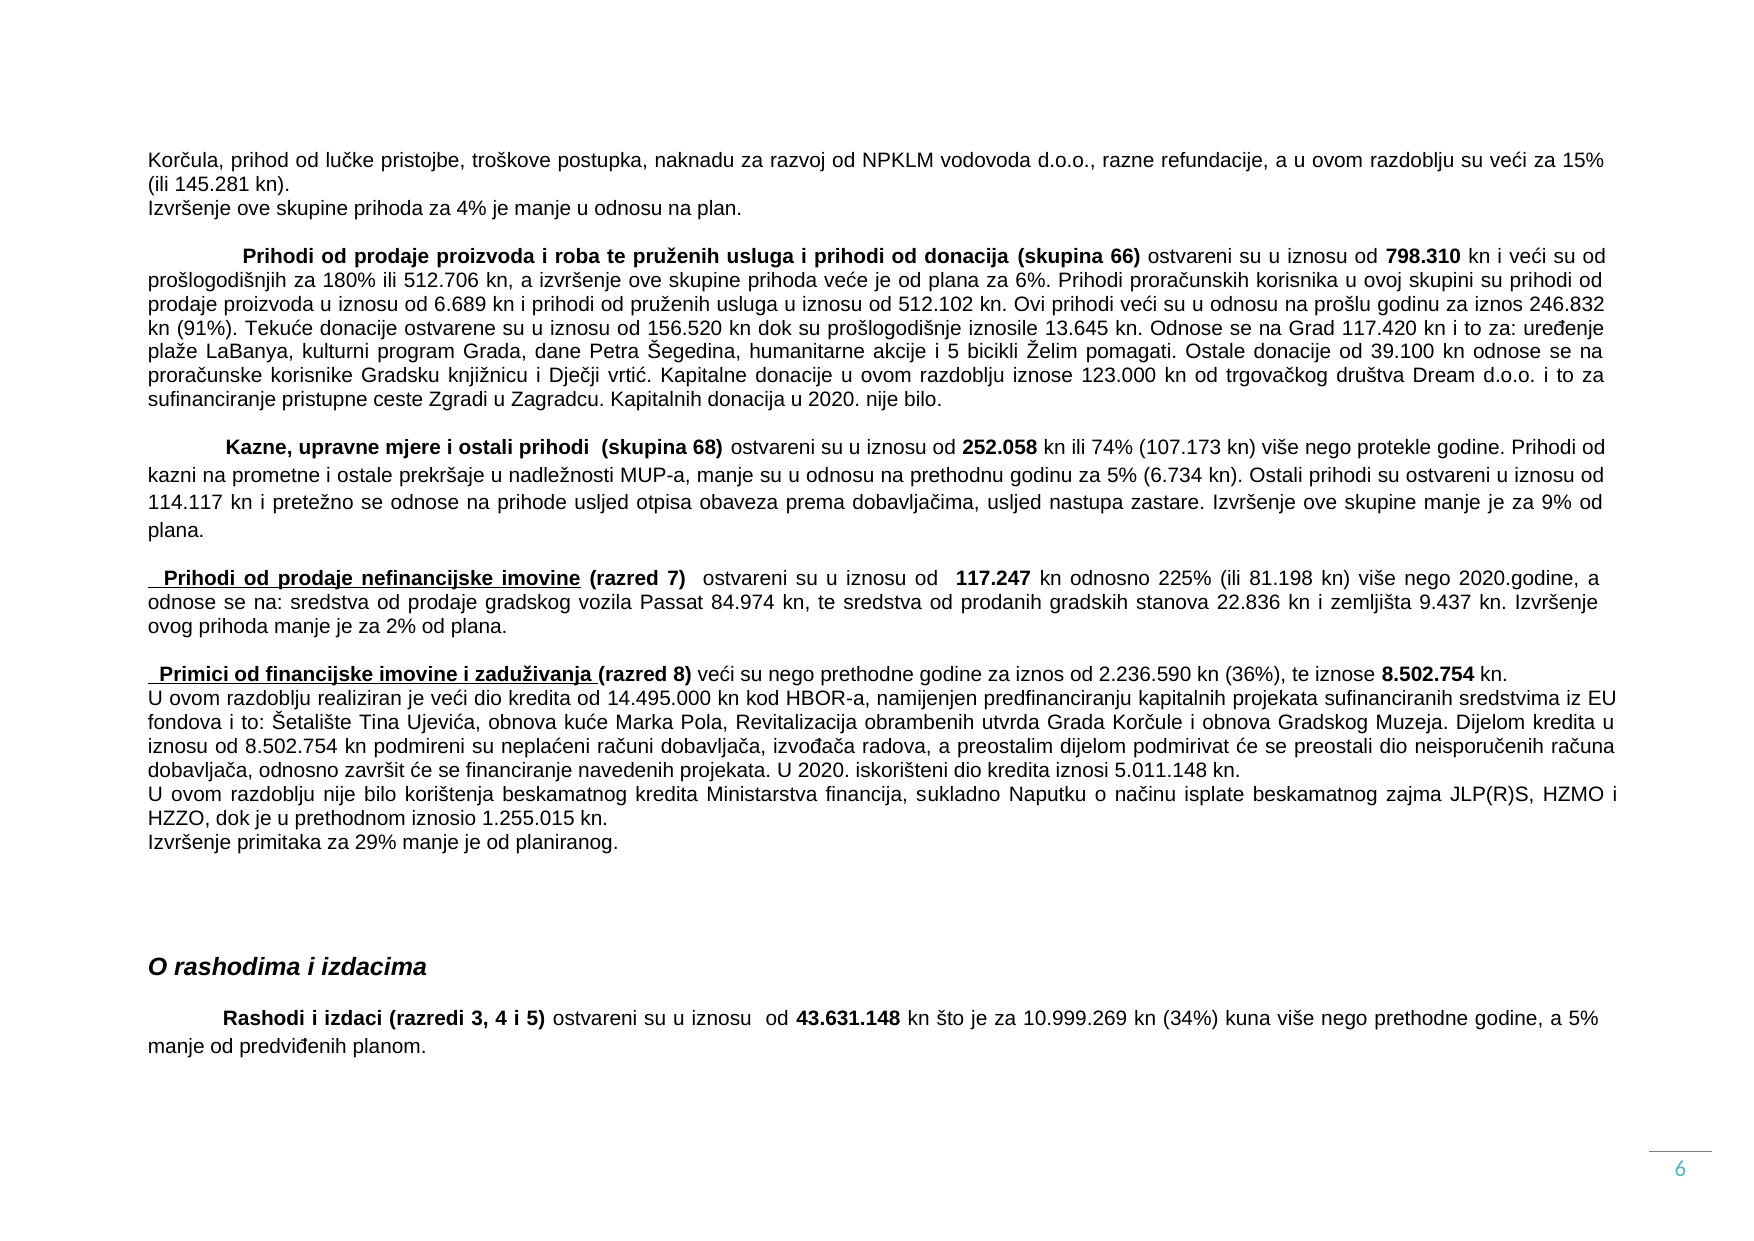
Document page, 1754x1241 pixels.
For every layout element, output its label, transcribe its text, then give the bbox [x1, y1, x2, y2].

text Izvršenje ove skupine prihoda za 4% je manje u odnosu na plan. [148, 196, 1606, 219]
text Primici od financijske imovine i zaduživanja (razred 8) veći su nego prethodne godine za iznos od 2.236.590 kn (36%), te iznose 8.502.754 kn. [148, 662, 1600, 686]
text Prihodi od prodaje proizvoda i roba te pruženih usluga i prihodi od donacija (skupina 66) ostvareni su u iznosu od 798.310 kn i veći su od prošlogodišnjih za 180% ili 512.706 kn, a izvršenje ove skupine prihoda veće je od plana za 6%. Prihodi proračunskih korisnika u ovoj skupini su prihodi od prodaje proizvoda u iznosu od 6.689 kn i prihodi od pruženih usluga u iznosu od 512.102 kn. Ovi prihodi veći su u odnosu na prošlu godinu za iznos 246.832 kn (91%). Tekuće donacije ostvarene su u iznosu od 156.520 kn dok su prošlogodišnje iznosile 13.645 kn. Odnose se na Grad 117.420 kn i to za: uređenje plaže LaBanya, kulturni program Grada, dane Petra Šegedina, humanitarne akcije i 5 bicikli Želim pomagati. Ostale donacije od 39.100 kn odnose se na proračunske korisnike Gradsku knjižnicu i Dječji vrtić. Kapitalne donacije u ovom razdoblju iznose 123.000 kn od trgovačkog društva Dream d.o.o. i to za sufinanciranje pristupne ceste Zgradi u Zagradcu. Kapitalnih donacija u 2020. nije bilo. [148, 243, 1606, 411]
text O rashodima i izdacima [148, 952, 1600, 981]
text Rashodi i izdaci (razredi 3, 4 i 5) ostvareni su u iznosu od 43.631.148 kn što je za 10.999.269 kn (34%) kuna više nego prethodne godine, a 5% manje od predviđenih planom. [148, 1006, 1600, 1057]
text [148, 148, 1606, 196]
text U ovom razdoblju nije bilo korištenja beskamatnog kredita Ministarstva financija, sukladno Naputku o načinu isplate beskamatnog zajma JLP(R)S, HZMO i HZZO, dok je u prethodnom iznosio 1.255.015 kn. [148, 782, 1618, 829]
text Kazne, upravne mjere i ostali prihodi (skupina 68) ostvareni su u iznosu od 252.058 kn ili 74% (107.173 kn) više nego protekle godine. Prihodi od kazni na prometne i ostale prekršaje u nadležnosti MUP-a, manje su u odnosu na prethodnu godinu za 5% (6.734 kn). Ostali prihodi su ostvareni u iznosu od 114.117 kn i pretežno se odnose na prihode usljed otpisa obaveza prema dobavljačima, usljed nastupa zastare. Izvršenje ove skupine manje je za 9% od plana. [148, 435, 1606, 542]
text U ovom razdoblju realiziran je veći dio kredita od 14.495.000 kn kod HBOR-a, namijenjen predfinanciranju kapitalnih projekata sufinanciranih sredstvima iz EU fondova i to: Šetalište Tina Ujevića, obnova kuće Marka Pola, Revitalizacija obrambenih utvrda Grada Korčule i obnova Gradskog Muzeja. Dijelom kredita u iznosu od 8.502.754 kn podmireni su neplaćeni računi dobavljača, izvođača radova, a preostalim dijelom podmirivat će se preostali dio neisporučenih računa dobavljača, odnosno završit će se financiranje navedenih projekata. U 2020. iskorišteni dio kredita iznosi 5.011.148 kn. [148, 686, 1618, 782]
text Izvršenje primitaka za 29% manje je od planiranog. [148, 829, 1618, 853]
text Prihodi od prodaje nefinancijske imovine (razred 7) ostvareni su u iznosu od 117.247 kn odnosno 225% (ili 81.198 kn) više nego 2020.godine, a odnose se na: sredstva od prodaje gradskog vozila Passat 84.974 kn, te sredstva od prodanih gradskih stanova 22.836 kn i zemljišta 9.437 kn. Izvršenje ovog prihoda manje je za 2% od plana. [148, 566, 1600, 638]
